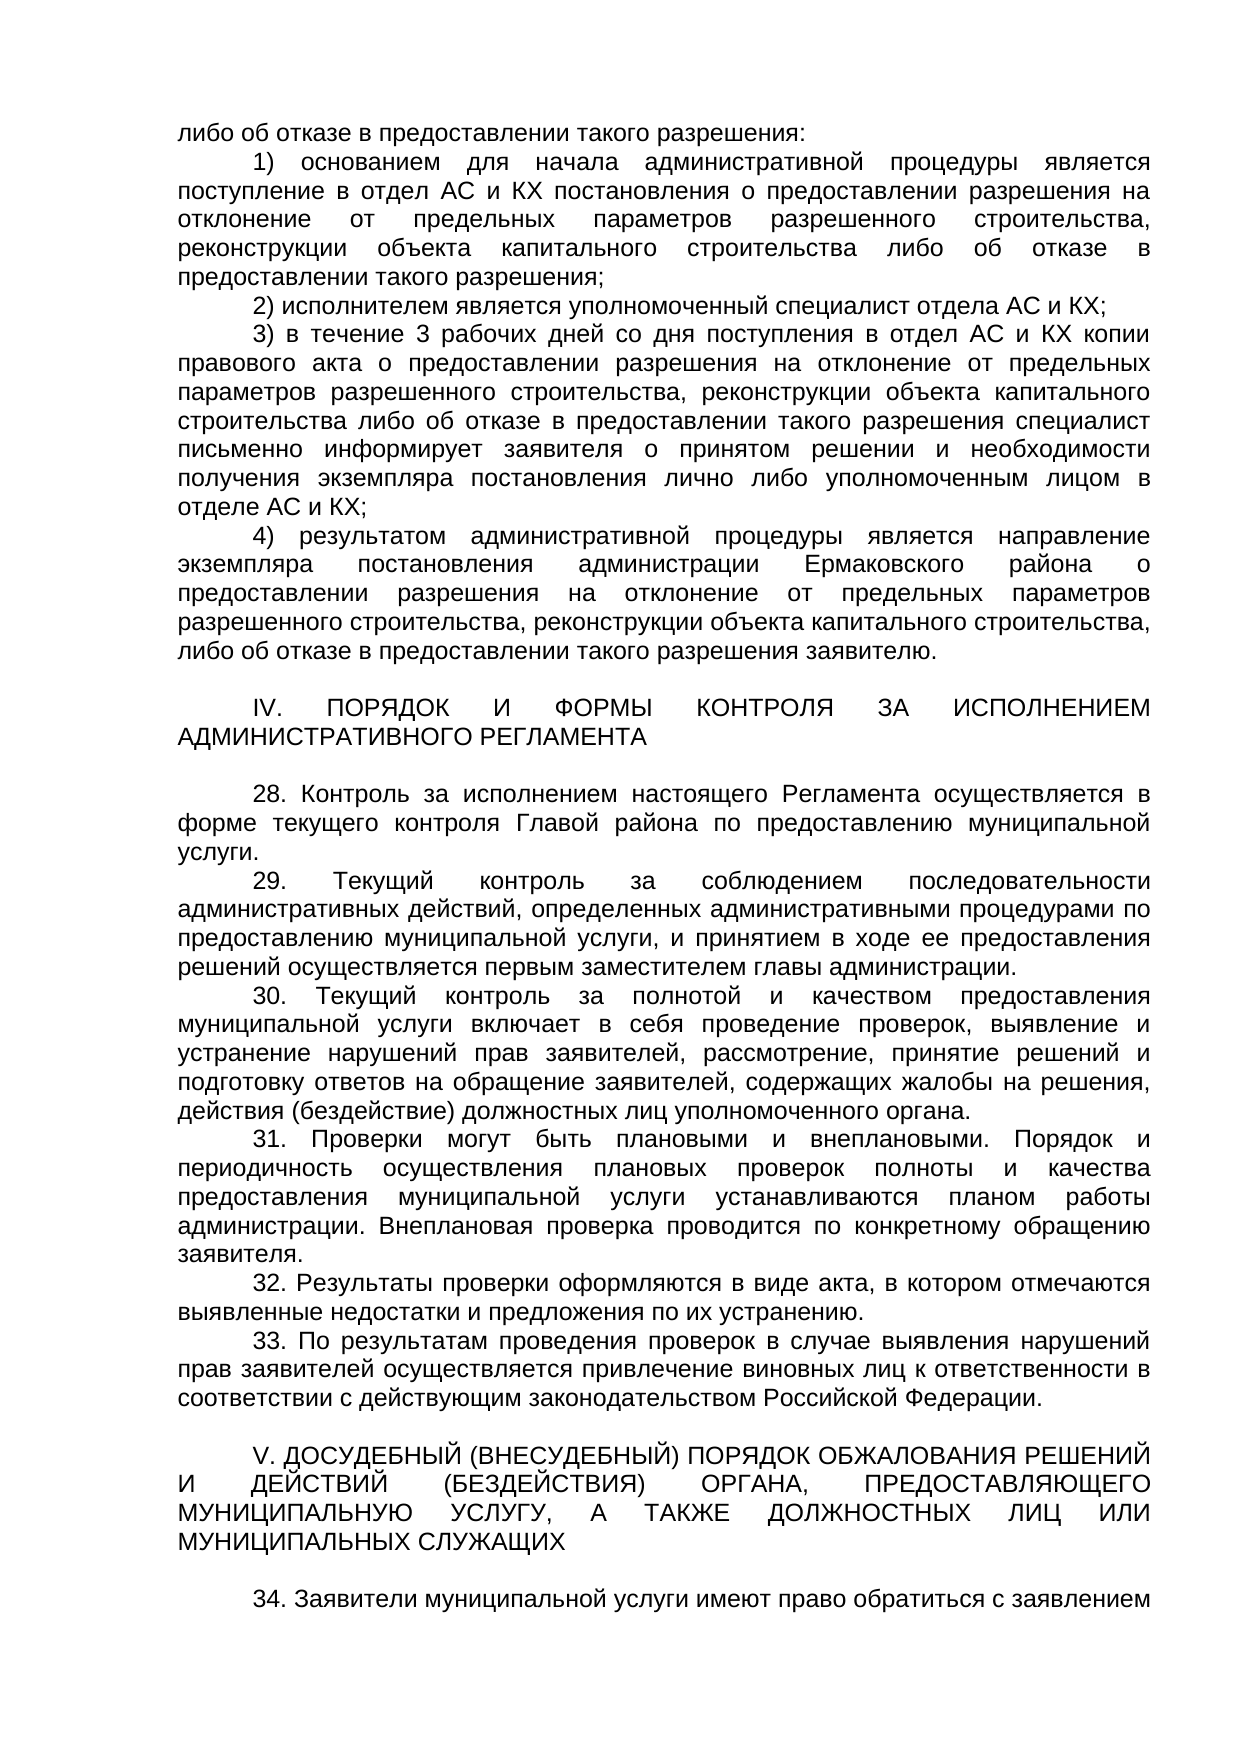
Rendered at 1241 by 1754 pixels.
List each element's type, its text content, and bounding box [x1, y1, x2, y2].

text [177, 1584, 1152, 1613]
text 1) основанием для начала административной процедуры является поступление в отдел АС и КХ постановления о предоставлении разрешения на отклонение от предельных параметров разрешенного строительства, реконструкции объекта капитального строительства либо об отказе в предоставлении такого разрешения; [177, 147, 1152, 291]
text IV. ПОРЯДОК И ФОРМЫ КОНТРОЛЯ ЗА ИСПОЛНЕНИЕМ АДМИНИСТРАТИВНОГО РЕГЛАМЕНТА [177, 693, 1152, 751]
text 3) в течение 3 рабочих дней со дня поступления в отдел АС и КХ копии правового акта о предоставлении разрешения на отклонение от предельных параметров разрешенного строительства, реконструкции объекта капитального строительства либо об отказе в предоставлении такого разрешения специалист письменно информирует заявителя о принятом решении и необходимости получения экземпляра постановления лично либо уполномоченным лицом в отделе АС и КХ; [177, 319, 1152, 521]
text 32. Результаты проверки оформляются в виде акта, в котором отмечаются выявленные недостатки и предложения по их устранению. [177, 1268, 1152, 1326]
text 31. Проверки могут быть плановыми и внеплановыми. Порядок и периодичность осуществления плановых проверок полноты и качества предоставления муниципальной услуги устанавливаются планом работы администрации. Внеплановая проверка проводится по конкретному обращению заявителя. [177, 1124, 1152, 1268]
text V. ДОСУДЕБНЫЙ (ВНЕСУДЕБНЫЙ) ПОРЯДОК ОБЖАЛОВАНИЯ РЕШЕНИЙ И ДЕЙСТВИЙ (БЕЗДЕЙСТВИЯ) ОРГАНА, ПРЕДОСТАВЛЯЮЩЕГО МУНИЦИПАЛЬНУЮ УСЛУГУ, А ТАКЖЕ ДОЛЖНОСТНЫХ ЛИЦ ИЛИ МУНИЦИПАЛЬНЫХ СЛУЖАЩИХ [177, 1441, 1152, 1556]
text 30. Текущий контроль за полнотой и качеством предоставления муниципальной услуги включает в себя проведение проверок, выявление и устранение нарушений прав заявителей, рассмотрение, принятие решений и подготовку ответов на обращение заявителей, содержащих жалобы на решения, действия (бездействие) должностных лиц уполномоченного органа. [177, 981, 1152, 1124]
text 4) результатом административной процедуры является направление экземпляра постановления администрации Ермаковского района о предоставлении разрешения на отклонение от предельных параметров разрешенного строительства, реконструкции объекта капитального строительства, либо об отказе в предоставлении такого разрешения заявителю. [177, 521, 1152, 664]
text 2) исполнителем является уполномоченный специалист отдела АС и КХ; [177, 291, 1152, 319]
text 28. Контроль за исполнением настоящего Регламента осуществляется в форме текущего контроля Главой района по предоставлению муниципальной услуги. [177, 779, 1152, 866]
text 33. По результатам проведения проверок в случае выявления нарушений прав заявителей осуществляется привлечение виновных лиц к ответственности в соответствии с действующим законодательством Российской Федерации. [177, 1326, 1152, 1412]
text 29. Текущий контроль за соблюдением последовательности административных действий, определенных административными процедурами по предоставлению муниципальной услуги, и принятием в ходе ее предоставления решений осуществляется первым заместителем главы администрации. [177, 866, 1152, 981]
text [177, 118, 1152, 147]
